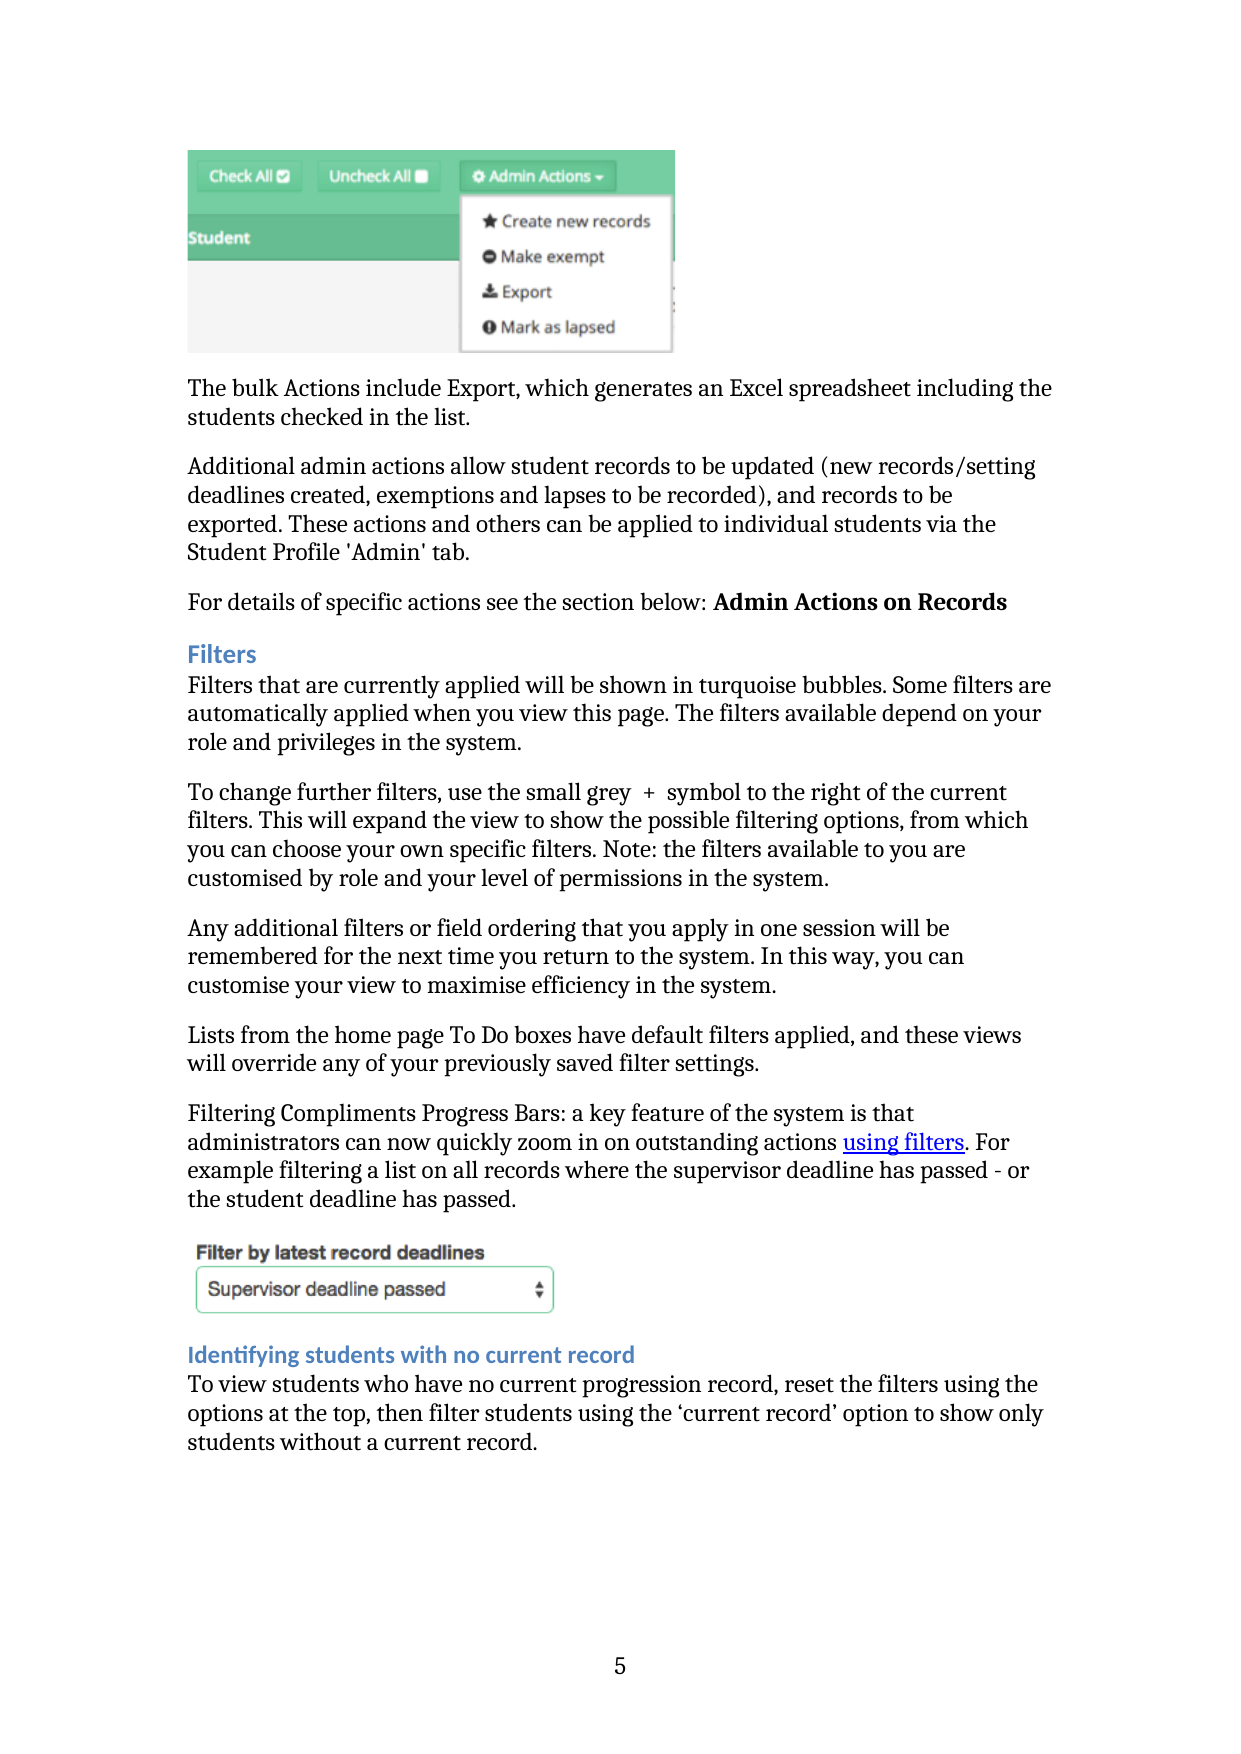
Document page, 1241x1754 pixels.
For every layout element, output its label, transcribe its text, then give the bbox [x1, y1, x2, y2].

text Additional admin actions allow student records to be updated (new records/setting deadlines created, exemptions and lapses to be recorded), and records to be exported. These actions and others can be applied to individual students via the Student Profile 'Admin' tab. [187, 452, 1053, 567]
text Filtering Compliments Progress Bars: a key feature of the system is that administrators can now quickly zoom in on outstanding actions using filters. For example filtering a list on all records where the supervisor deadline has passed - or the student deadline has passed. [187, 1099, 1053, 1214]
text Filters that are currently applied will be shown in turquoise bubbles. Some filters are automatically applied when you view this page. The filters available depend on your role and privileges in the system. [187, 671, 1053, 757]
text The bulk Actions include Export, which generates an Excel spreadsheet including the students checked in the list. [187, 374, 1053, 431]
text Lists from the home page To Do boxes have default filters applied, and these views will override any of your previously saved filter settings. [187, 1021, 1053, 1078]
text Any additional filters or field ordering that you apply in one session will be remembered for the next time you return to the system. In this way, you can customise your view to maximise efficiency in the system. [187, 913, 1053, 1000]
text To change further filters, use the small grey + symbol to the right of the current filters. This will expand the view to show the possible filtering options, from which you can choose your own specific filters. Note: the filters available to you are customised by role and your level of permissions in the system. [187, 778, 1053, 893]
text To view students who have no current progression record, reset the filters using the options at the top, then filter students using the ‘current record’ option to show only students without a current record. [187, 1370, 1053, 1456]
picture [187, 150, 675, 353]
picture [187, 1234, 563, 1319]
subtitle Identifying students with no current record [187, 1339, 1053, 1370]
text For details of specific actions see the section below: Admin Actions on Records [187, 588, 1053, 617]
subtitle Filters [187, 637, 1053, 671]
